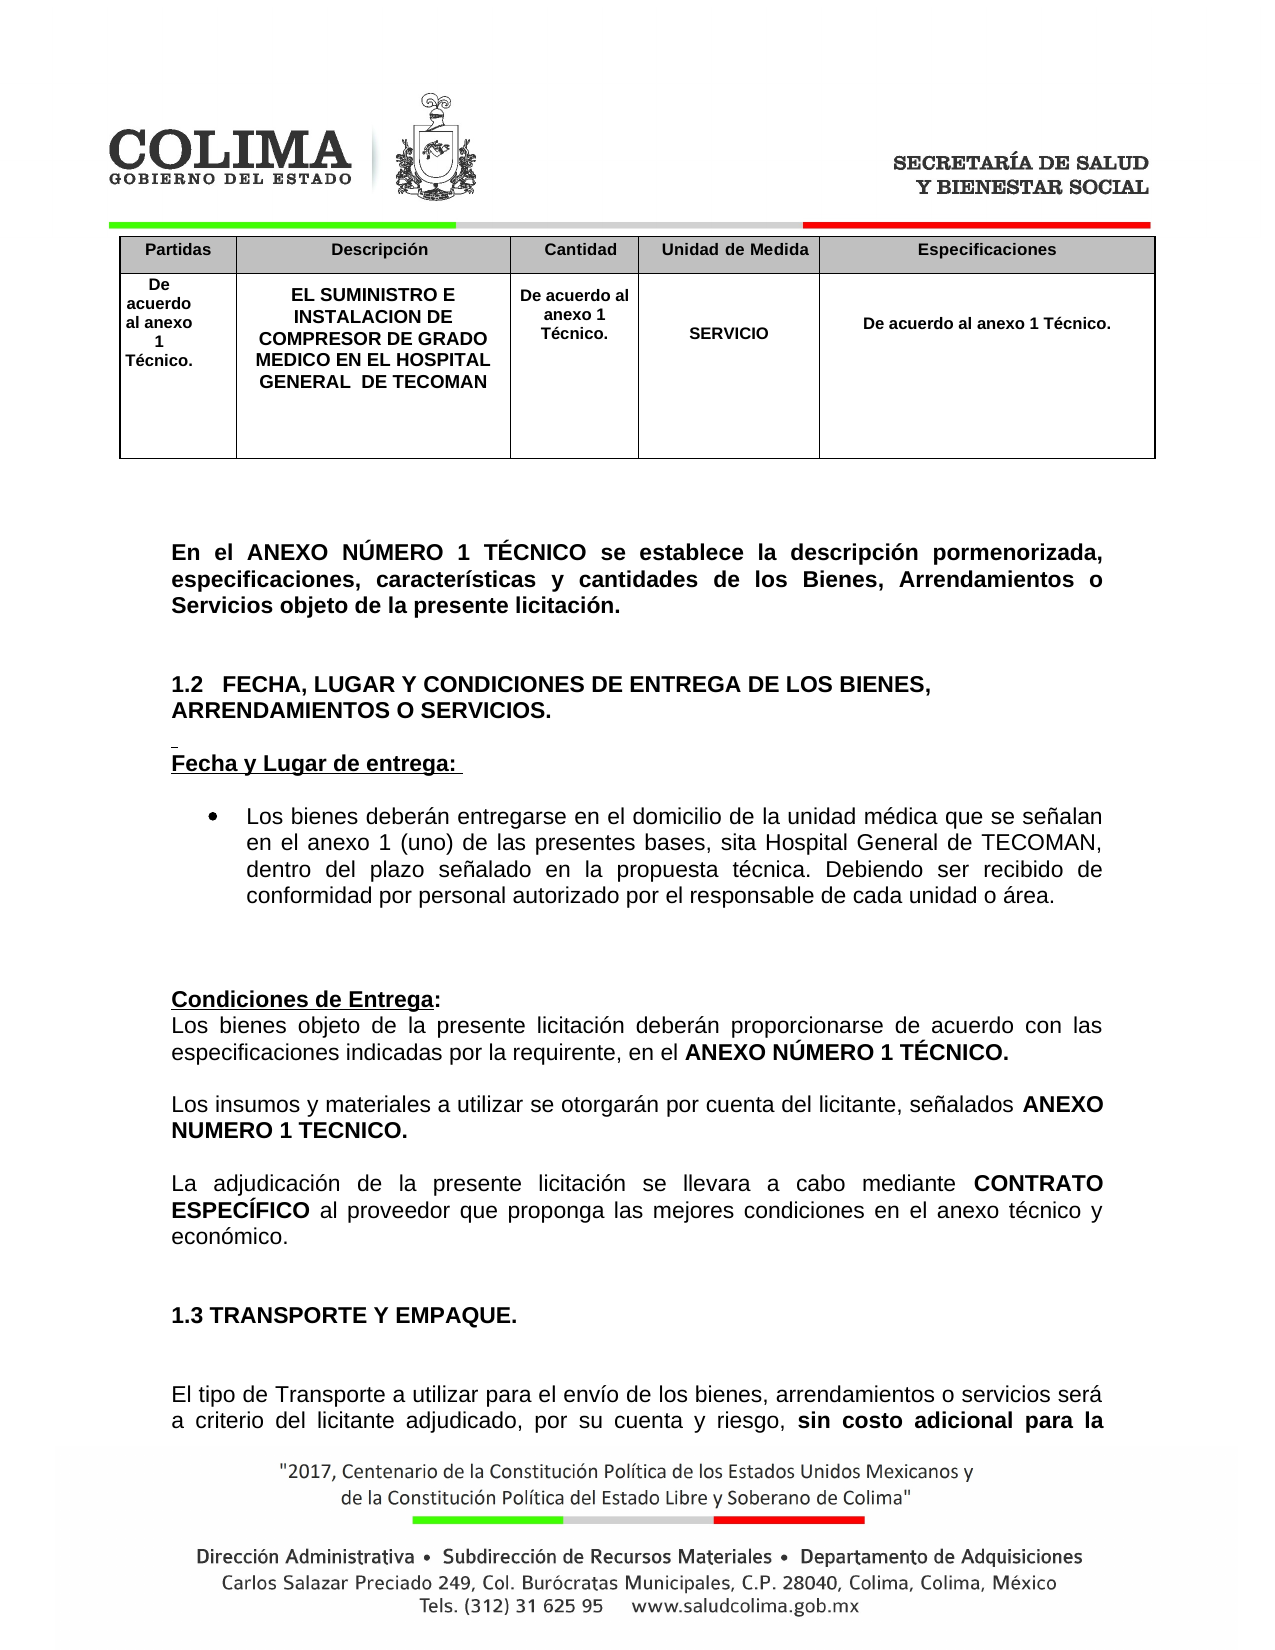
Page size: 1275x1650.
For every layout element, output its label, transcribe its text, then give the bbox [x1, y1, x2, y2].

table_cell EL SUMINISTRO E INSTALACION DE COMPRESOR DE GRADO MEDICO EN EL HOSPITAL GENERAL DE TECOMAN [237, 274, 510, 458]
table_header Descripción [237, 237, 510, 273]
table_cell De acuerdo al anexo 1 Técnico. [511, 274, 638, 458]
table_cell De acuerdo al anexo 1 Técnico. [121, 274, 236, 458]
picture [55, 1446, 1238, 1650]
table_header Unidad de Medida [639, 237, 819, 273]
text 1.3 TRANSPORTE Y EMPAQUE. [171, 1302, 1104, 1328]
text Los bienes objeto de la presente licitación deberán proporcionarse de acuerdo con las especificaciones indicadas por la requirente, en el ANEXO NÚMERO 1 TÉCNICO. [171, 1012, 1104, 1065]
table_header Especificaciones [820, 237, 1154, 273]
picture [0, 7, 1261, 238]
text La adjudicación de la presente licitación se llevara a cabo mediante CONTRATO ESPECÍFICO al proveedor que proponga las mejores condiciones en el anexo técnico y económico. [171, 1170, 1104, 1249]
text Condiciones de Entrega: [171, 986, 1104, 1012]
text 1.2 FECHA, LUGAR Y CONDICIONES DE ENTREGA DE LOS BIENES, ARRENDAMIENTOS O SERVICIOS. [171, 671, 1104, 724]
text Los insumos y materiales a utilizar se otorgarán por cuenta del licitante, señalados ANEXO NUMERO 1 TECNICO. [171, 1091, 1104, 1144]
table_cell De acuerdo al anexo 1 Técnico. [820, 274, 1154, 458]
table_cell SERVICIO [639, 274, 819, 458]
text Fecha y Lugar de entrega: [171, 750, 1104, 777]
table_header Cantidad [511, 237, 638, 273]
table_header Partidas [121, 237, 236, 273]
text En el ANEXO NÚMERO 1 TÉCNICO se establece la descripción pormenorizada, especificaciones, características y cantidades de los Bienes, Arrendamientos o Servicios objeto de la presente licitación. [171, 539, 1104, 618]
list Los bienes deberán entregarse en el domicilio de la unidad médica que se señalan en el anexo 1 (uno) de las presentes bases, sita Hospital General de TECOMAN, dentro del plazo señalado en la propuesta técnica. Debiendo ser recibido de conformidad por personal autorizado por el responsable de cada unidad o área. [209, 803, 1104, 908]
